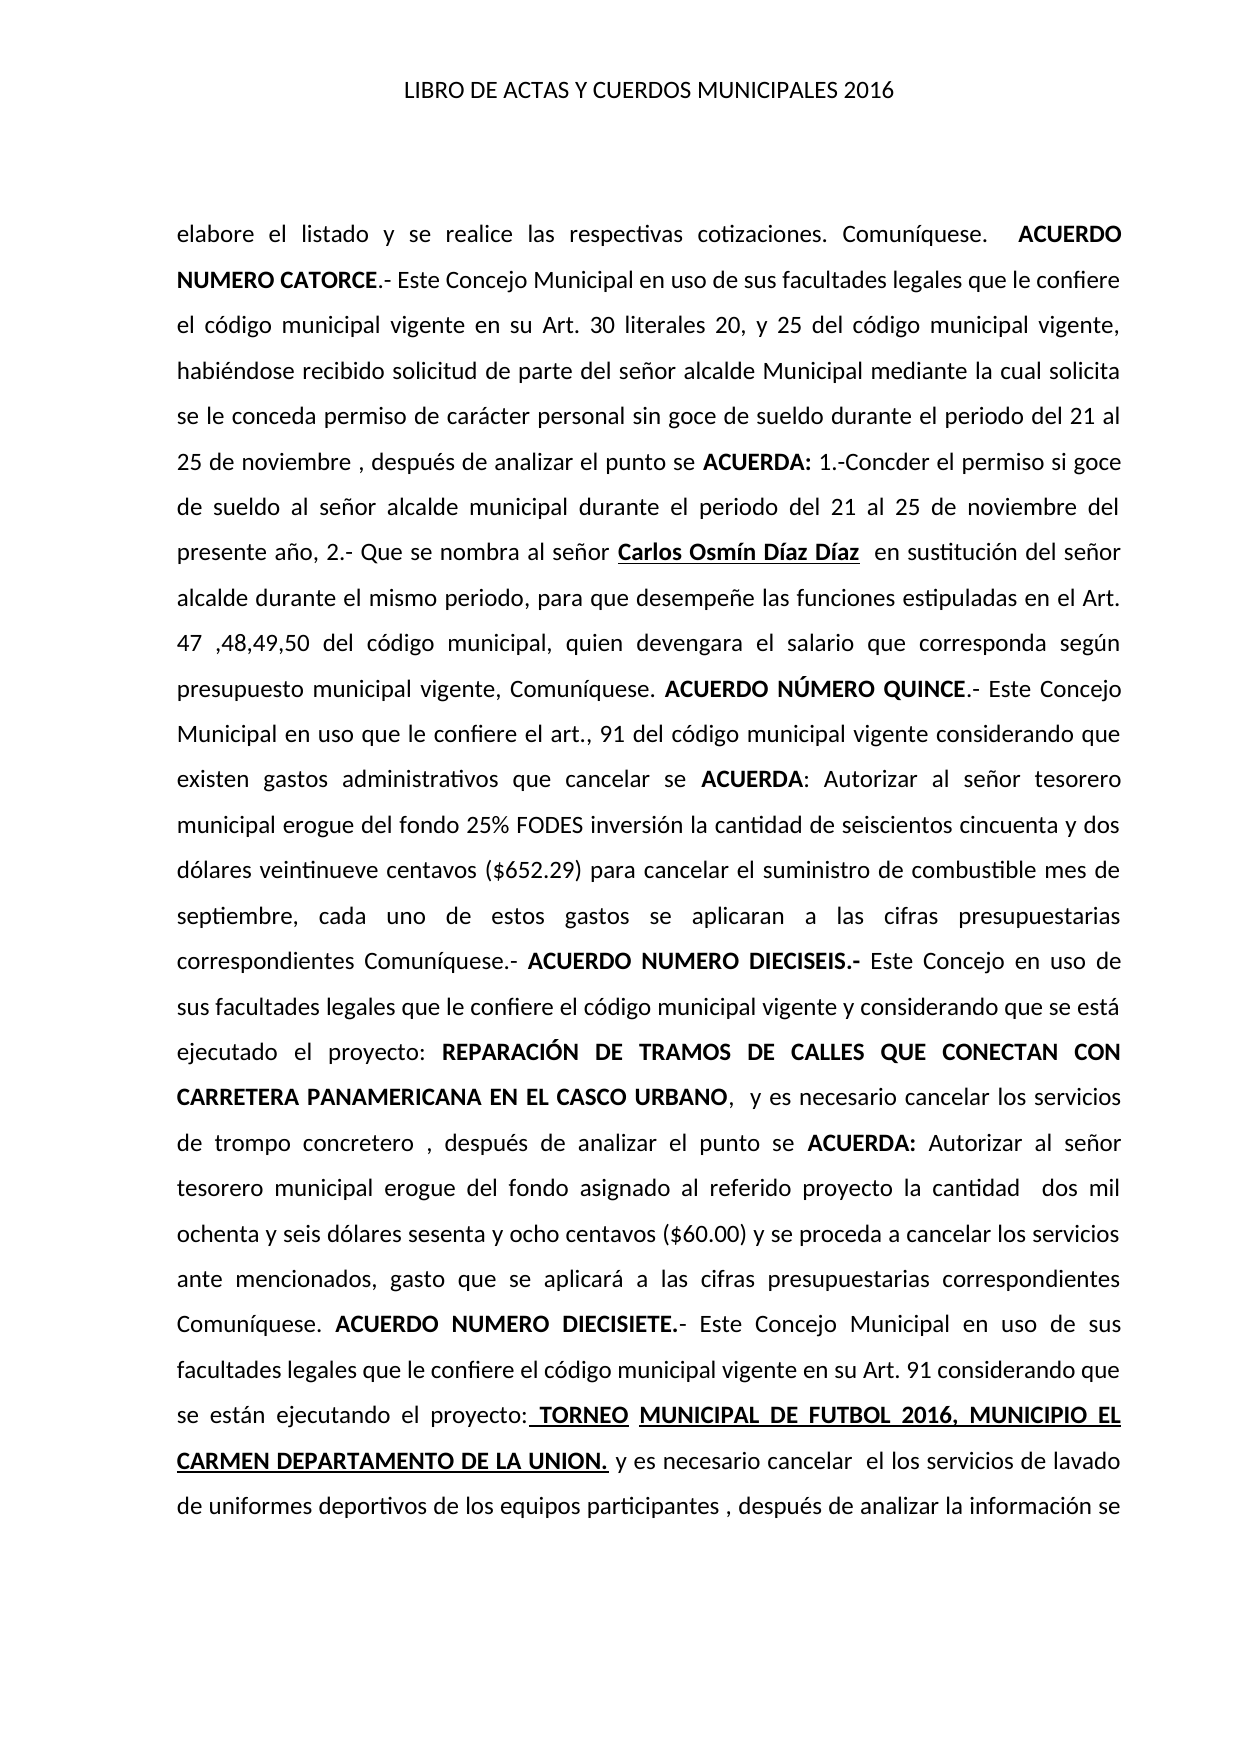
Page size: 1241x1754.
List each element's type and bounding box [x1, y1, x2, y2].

text [176, 218, 1122, 1521]
